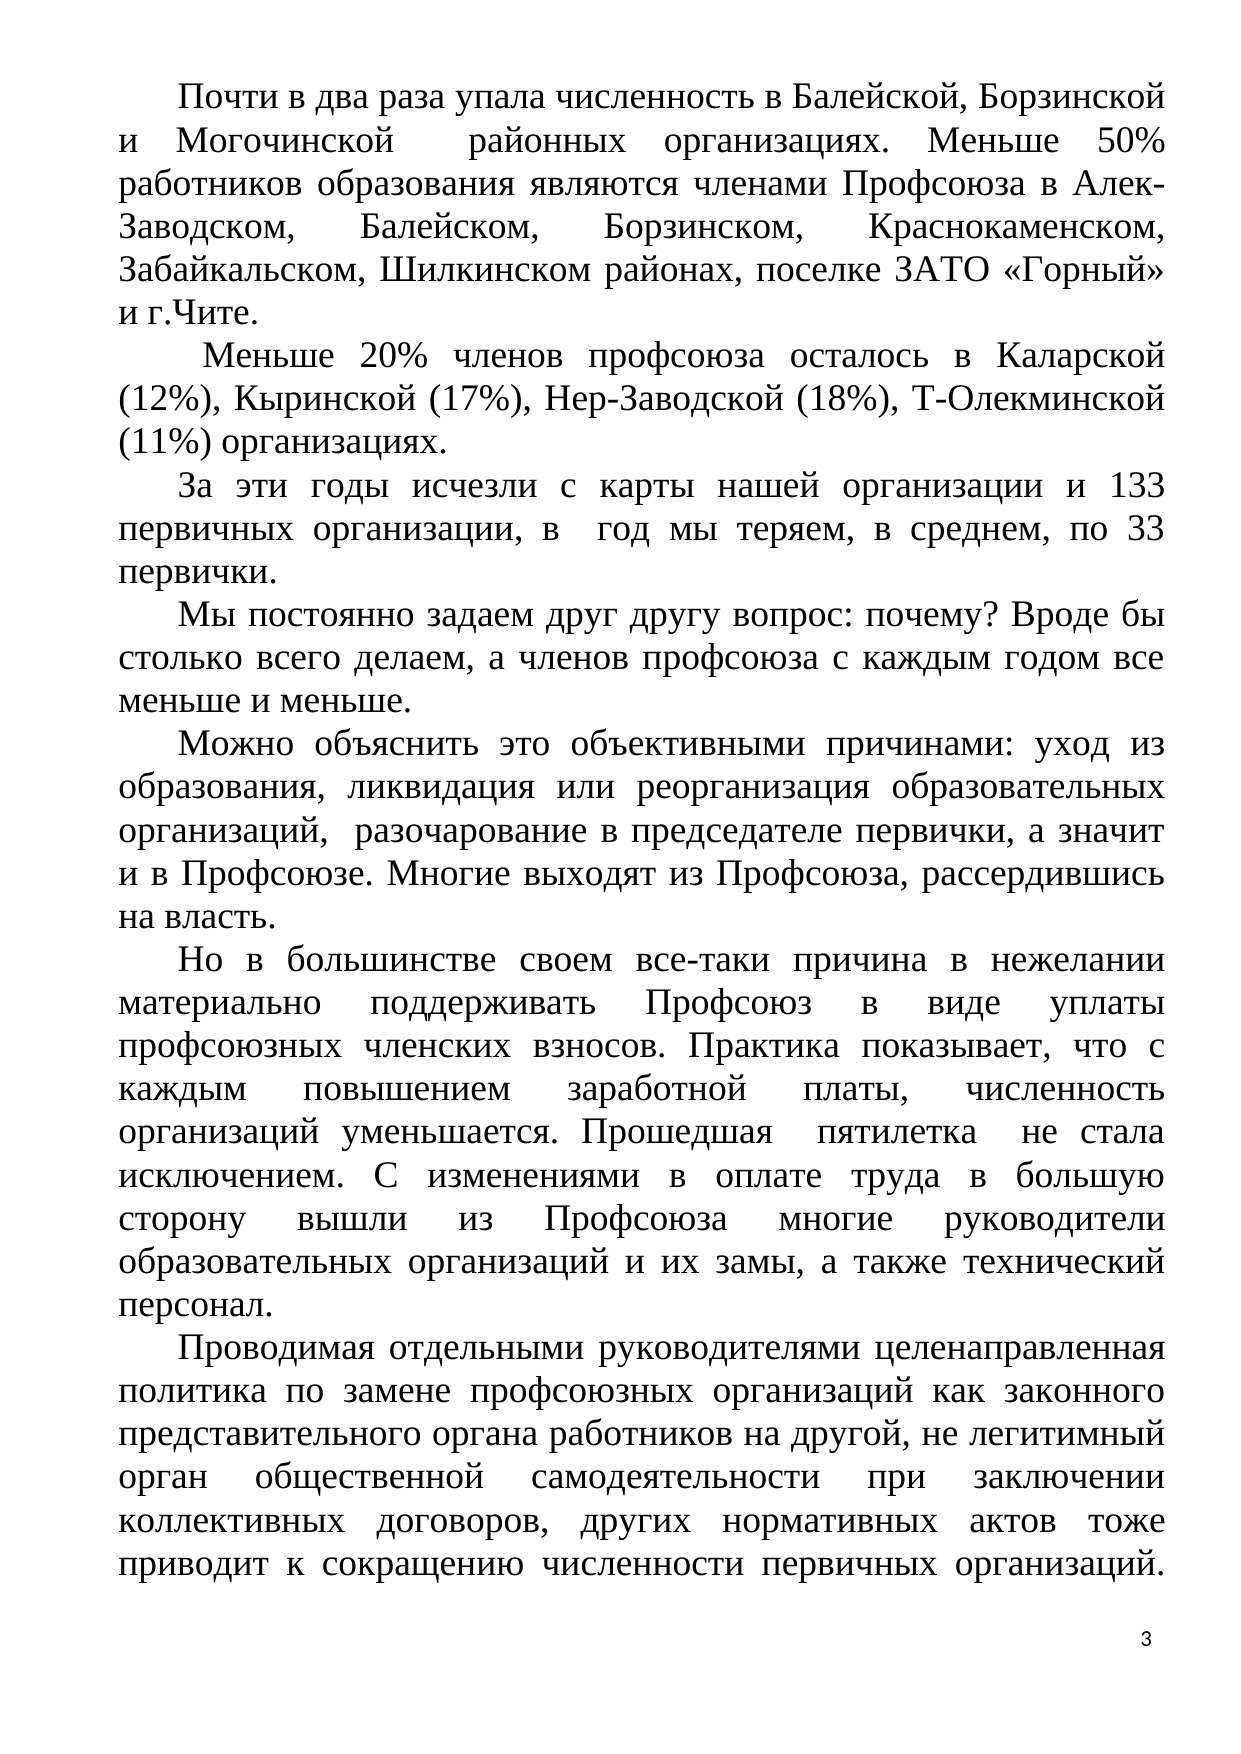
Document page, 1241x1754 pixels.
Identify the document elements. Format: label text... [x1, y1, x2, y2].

list За эти годы исчезли с карты нашей организации и 133 первичных организации, в год мы теряем, в среднем, по 33 первички. [118, 462, 1167, 591]
list Мы постоянно задаем друг другу вопрос: почему? Вроде бы столько всего делаем, а членов профсоюза с каждым годом все меньше и меньше. [118, 591, 1167, 721]
list Но в большинстве своем все-таки причина в нежелании материально поддерживать Профсоюз в виде уплаты профсоюзных членских взносов. Практика показывает, что с каждым повышением заработной платы, численность организаций уменьшается. Прошедшая пятилетка не стала исключением. С изменениями в оплате труда в большую сторону вышли из Профсоюза многие руководители образовательных организаций и их замы, а также технический персонал. [118, 936, 1167, 1324]
list Меньше 20% членов профсоюза осталось в Каларской (12%), Кыринской (17%), Нер-Заводской (18%), Т-Олекминской (11%) организациях. [118, 333, 1167, 462]
list Можно объяснить это объективными причинами: уход из образования, ликвидация или реорганизация образовательных организаций, разочарование в председателе первички, а значит и в Профсоюзе. Многие выходят из Профсоюза, рассердившись на власть. [118, 721, 1167, 936]
list Почти в два раза упала численность в Балейской, Борзинской и Могочинской районных организациях. Меньше 50% работников образования являются членами Профсоюза в Алек-Заводском, Балейском, Борзинском, Краснокаменском, Забайкальском, Шилкинском районах, поселке ЗАТО «Горный» и г.Чите. [118, 74, 1167, 333]
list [118, 1324, 1167, 1583]
